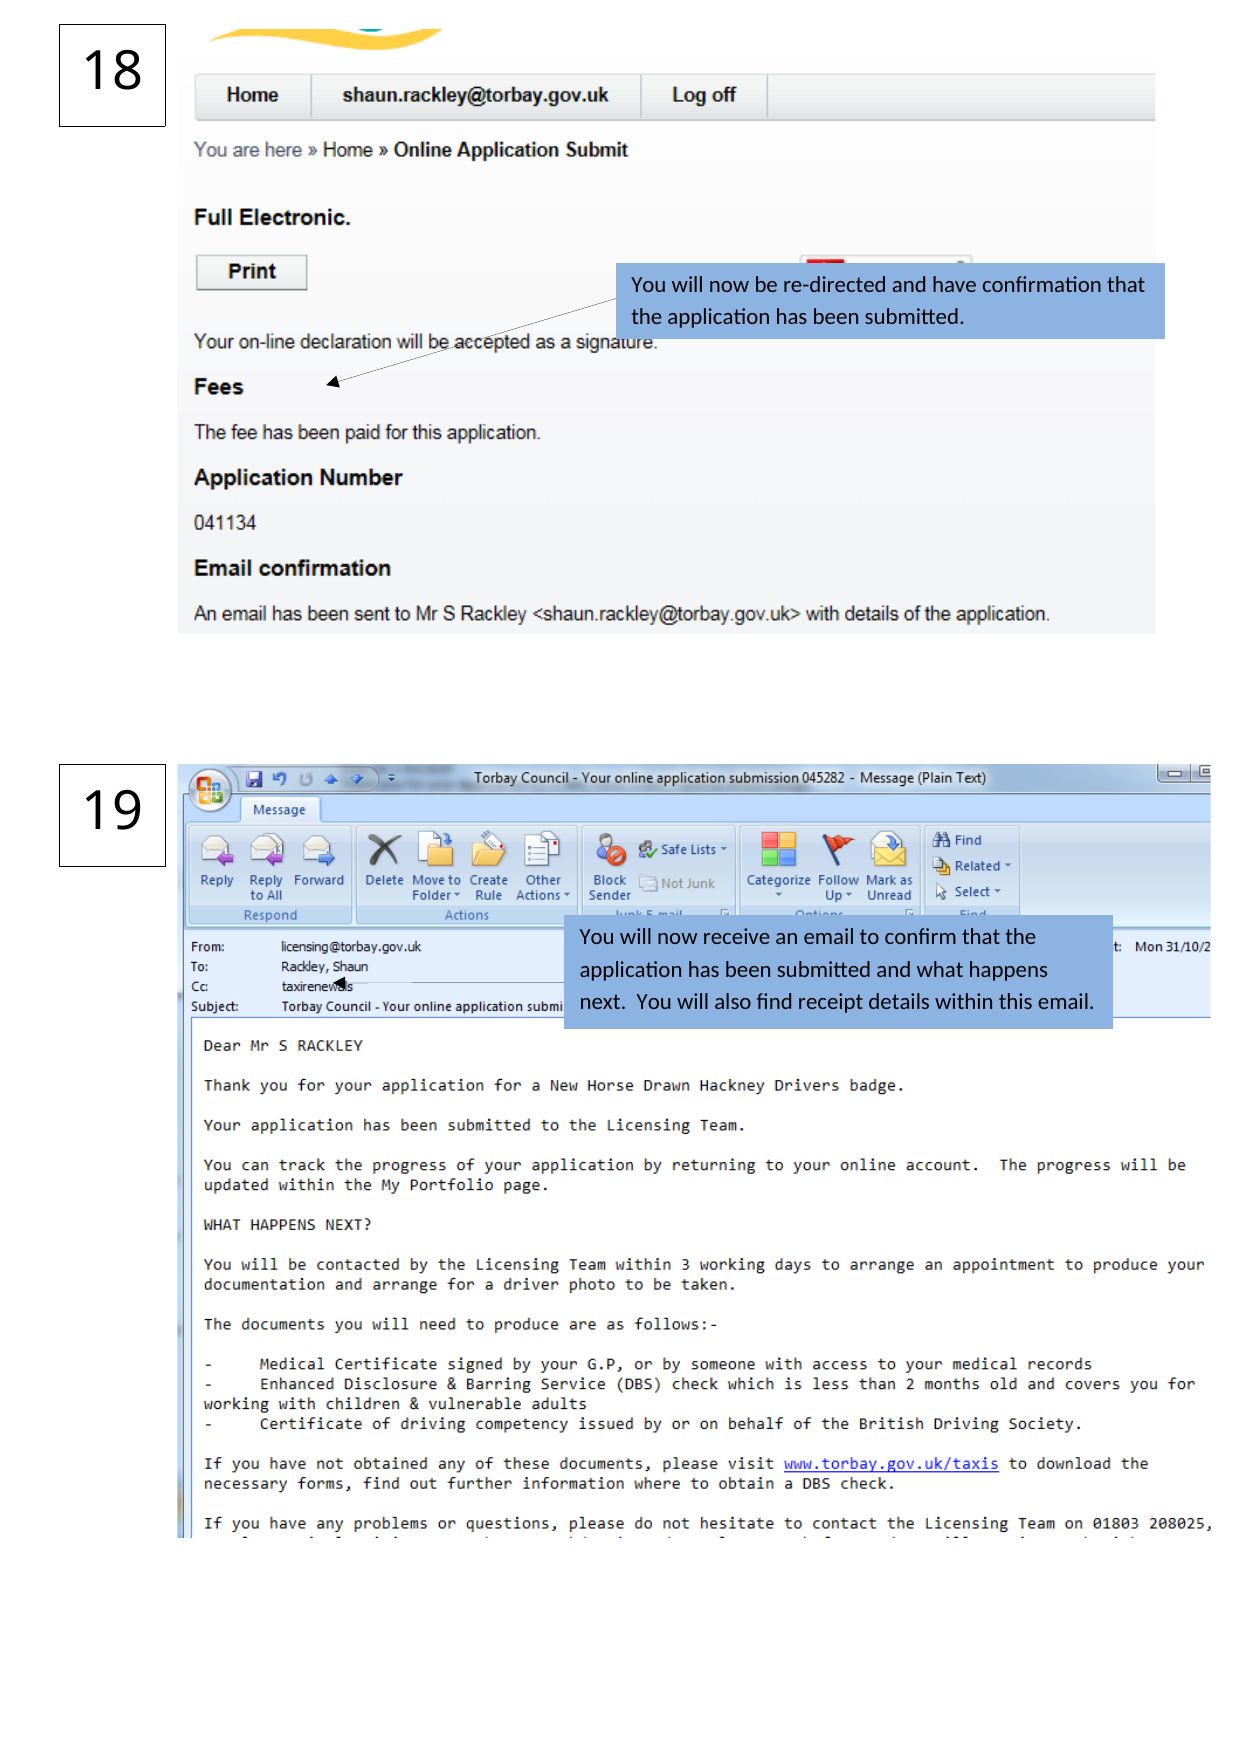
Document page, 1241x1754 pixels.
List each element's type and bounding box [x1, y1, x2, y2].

picture [177, 29, 1156, 634]
picture [177, 764, 1211, 1538]
